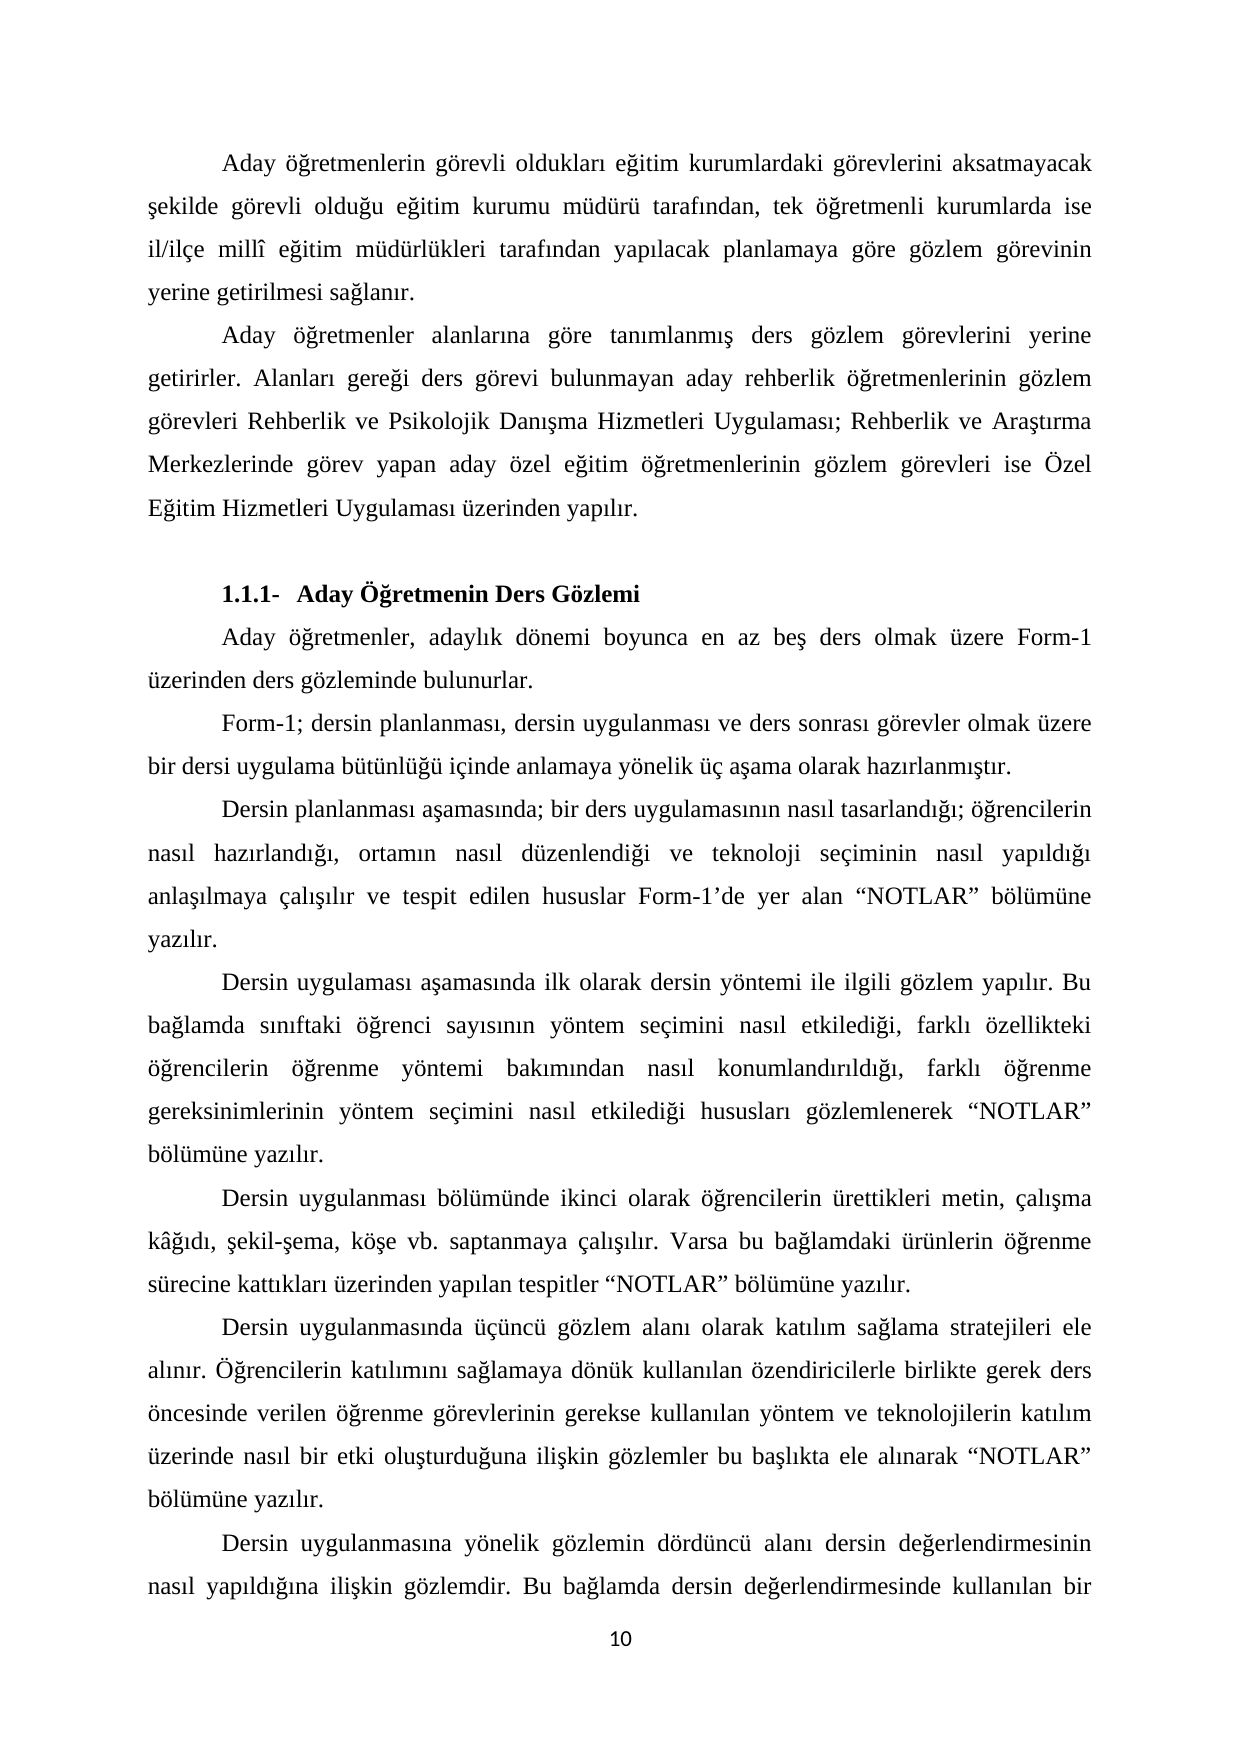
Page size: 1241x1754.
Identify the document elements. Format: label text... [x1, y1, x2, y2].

text Aday öğretmenler, adaylık dönemi boyunca en az beş ders olmak üzere Form-1 üzerinden ders gözleminde bulunurlar. [148, 622, 1092, 694]
text Dersin uygulanması bölümünde ikinci olarak öğrencilerin ürettikleri metin, çalışma kâğıdı, şekil-şema, köşe vb. saptanmaya çalışılır. Varsa bu bağlamdaki ürünlerin öğrenme sürecine kattıkları üzerinden yapılan tespitler “NOTLAR” bölümüne yazılır. [148, 1183, 1092, 1298]
text Form-1; dersin planlanması, dersin uygulanması ve ders sonrası görevler olmak üzere bir dersi uygulama bütünlüğü içinde anlamaya yönelik üç aşama olarak hazırlanmıştır. [148, 708, 1092, 780]
list Aday Öğretmenin Ders Gözlemi [221, 579, 1092, 608]
text Dersin uygulanmasında üçüncü gözlem alanı olarak katılım sağlama stratejileri ele alınır. Öğrencilerin katılımını sağlamaya dönük kullanılan özendiricilerle birlikte gerek ders öncesinde verilen öğrenme görevlerinin gerekse kullanılan yöntem ve teknolojilerin katılım üzerinde nasıl bir etki oluşturduğuna ilişkin gözlemler bu başlıkta ele alınarak “NOTLAR” bölümüne yazılır. [148, 1312, 1092, 1513]
text Dersin uygulaması aşamasında ilk olarak dersin yöntemi ile ilgili gözlem yapılır. Bu bağlamda sınıftaki öğrenci sayısının yöntem seçimini nasıl etkilediği, farklı özellikteki öğrencilerin öğrenme yöntemi bakımından nasıl konumlandırıldığı, farklı öğrenme gereksinimlerinin yöntem seçimini nasıl etkilediği hususları gözlemlenerek “NOTLAR” bölümüne yazılır. [148, 967, 1092, 1168]
text Aday öğretmenlerin görevli oldukları eğitim kurumlardaki görevlerini aksatmayacak şekilde görevli olduğu eğitim kurumu müdürü tarafından, tek öğretmenli kurumlarda ise il/ilçe millî eğitim müdürlükleri tarafından yapılacak planlamaya göre gözlem görevinin yerine getirilmesi sağlanır. [148, 148, 1092, 306]
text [148, 1528, 1092, 1599]
text Dersin planlanması aşamasında; bir ders uygulamasının nasıl tasarlandığı; öğrencilerin nasıl hazırlandığı, ortamın nasıl düzenlendiği ve teknoloji seçiminin nasıl yapıldığı anlaşılmaya çalışılır ve tespit edilen hususlar Form-1’de yer alan “NOTLAR” bölümüne yazılır. [148, 794, 1092, 953]
text Aday öğretmenler alanlarına göre tanımlanmış ders gözlem görevlerini yerine getirirler. Alanları gereği ders görevi bulunmayan aday rehberlik öğretmenlerinin gözlem görevleri Rehberlik ve Psikolojik Danışma Hizmetleri Uygulaması; Rehberlik ve Araştırma Merkezlerinde görev yapan aday özel eğitim öğretmenlerinin gözlem görevleri ise Özel Eğitim Hizmetleri Uygulaması üzerinden yapılır. [148, 320, 1092, 521]
